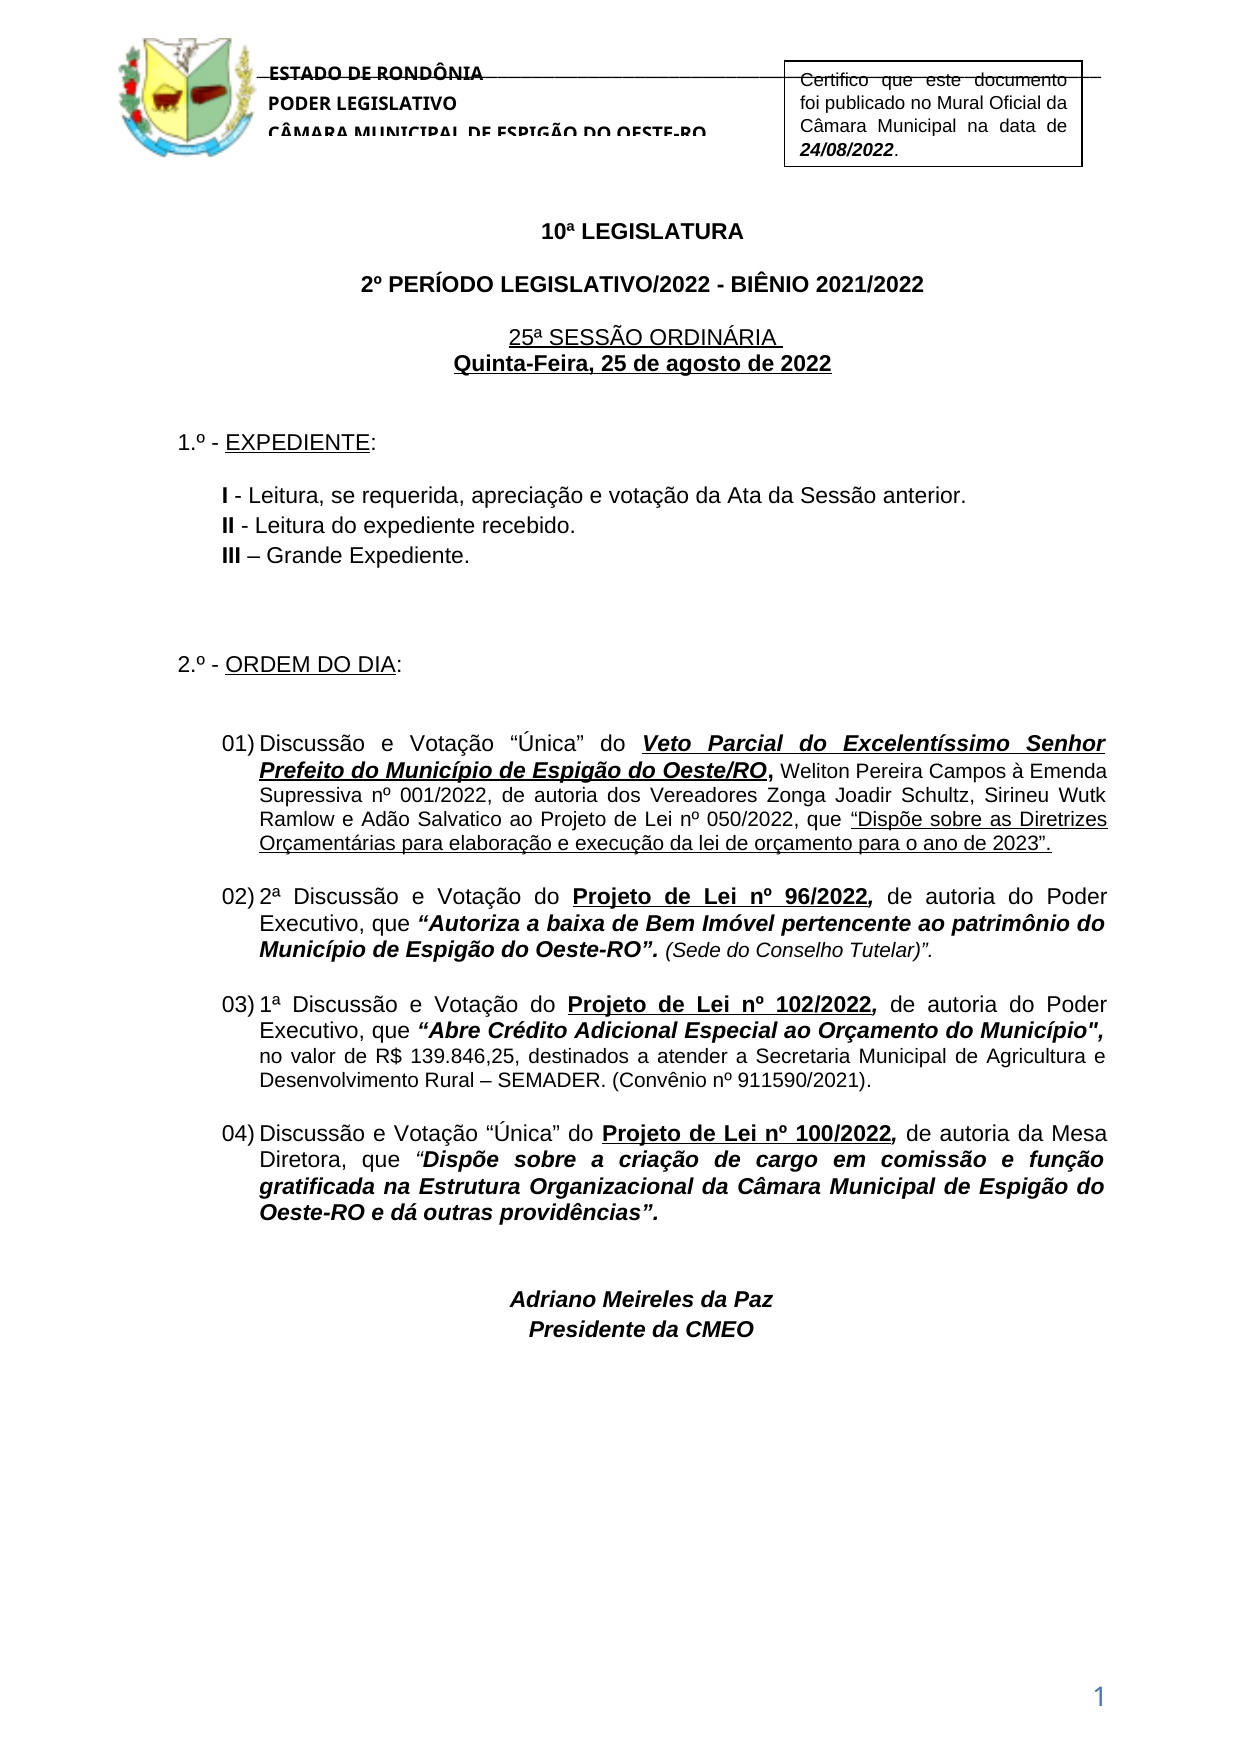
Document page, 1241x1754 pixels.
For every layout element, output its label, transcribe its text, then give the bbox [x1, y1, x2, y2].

list 2ª Discussão e Votação do Projeto de Lei nº 96/2022, de autoria do Poder Executivo, que “Autoriza a baixa de Bem Imóvel pertencente ao patrimônio do Município de Espigão do Oeste-RO”. (Sede do Conselho Tutelar)”. [222, 883, 1107, 962]
text 25ª SESSÃO ORDINÁRIA [177, 323, 1107, 350]
text 2.º - ORDEM DO DIA: [177, 651, 1107, 678]
text Quinta-Feira, 25 de agosto de 2022 [177, 350, 1107, 376]
text III – Grande Expediente. [222, 542, 1107, 568]
text II - Leitura do expediente recebido. [222, 512, 1107, 538]
text 2º PERÍODO LEGISLATIVO/2022 - BIÊNIO 2021/2022 [177, 271, 1107, 297]
text 1.º - EXPEDIENTE: [177, 429, 1107, 455]
list 1ª Discussão e Votação do Projeto de Lei nº 102/2022, de autoria do Poder Executivo, que “Abre Crédito Adicional Especial ao Orçamento do Município", no valor de R$ 139.846,25, destinados a atender a Secretaria Municipal de Agricultura e Desenvolvimento Rural – SEMADER. (Convênio nº 911590/2021). [222, 991, 1107, 1091]
text Presidente da CMEO [177, 1316, 1107, 1342]
text 10ª LEGISLATURA [177, 218, 1107, 244]
text I - Leitura, se requerida, apreciação e votação da Ata da Sessão anterior. [222, 482, 1107, 508]
text Adriano Meireles da Paz [177, 1286, 1107, 1312]
list Discussão e Votação “Única” do Veto Parcial do Excelentíssimo Senhor Prefeito do Município de Espigão do Oeste/RO, Weliton Pereira Campos à Emenda Supressiva nº 001/2022, de autoria dos Vereadores Zonga Joadir Schultz, Sirineu Wutk Ramlow e Adão Salvatico ao Projeto de Lei nº 050/2022, que “Dispõe sobre as Diretrizes Orçamentárias para elaboração e execução da lei de orçamento para o ano de 2023”. [222, 730, 1107, 855]
list Discussão e Votação “Única” do Projeto de Lei nº 100/2022, de autoria da Mesa Diretora, que “Dispõe sobre a criação de cargo em comissão e função gratificada na Estrutura Organizacional da Câmara Municipal de Espigão do Oeste-RO e dá outras providências”. [222, 1120, 1107, 1225]
